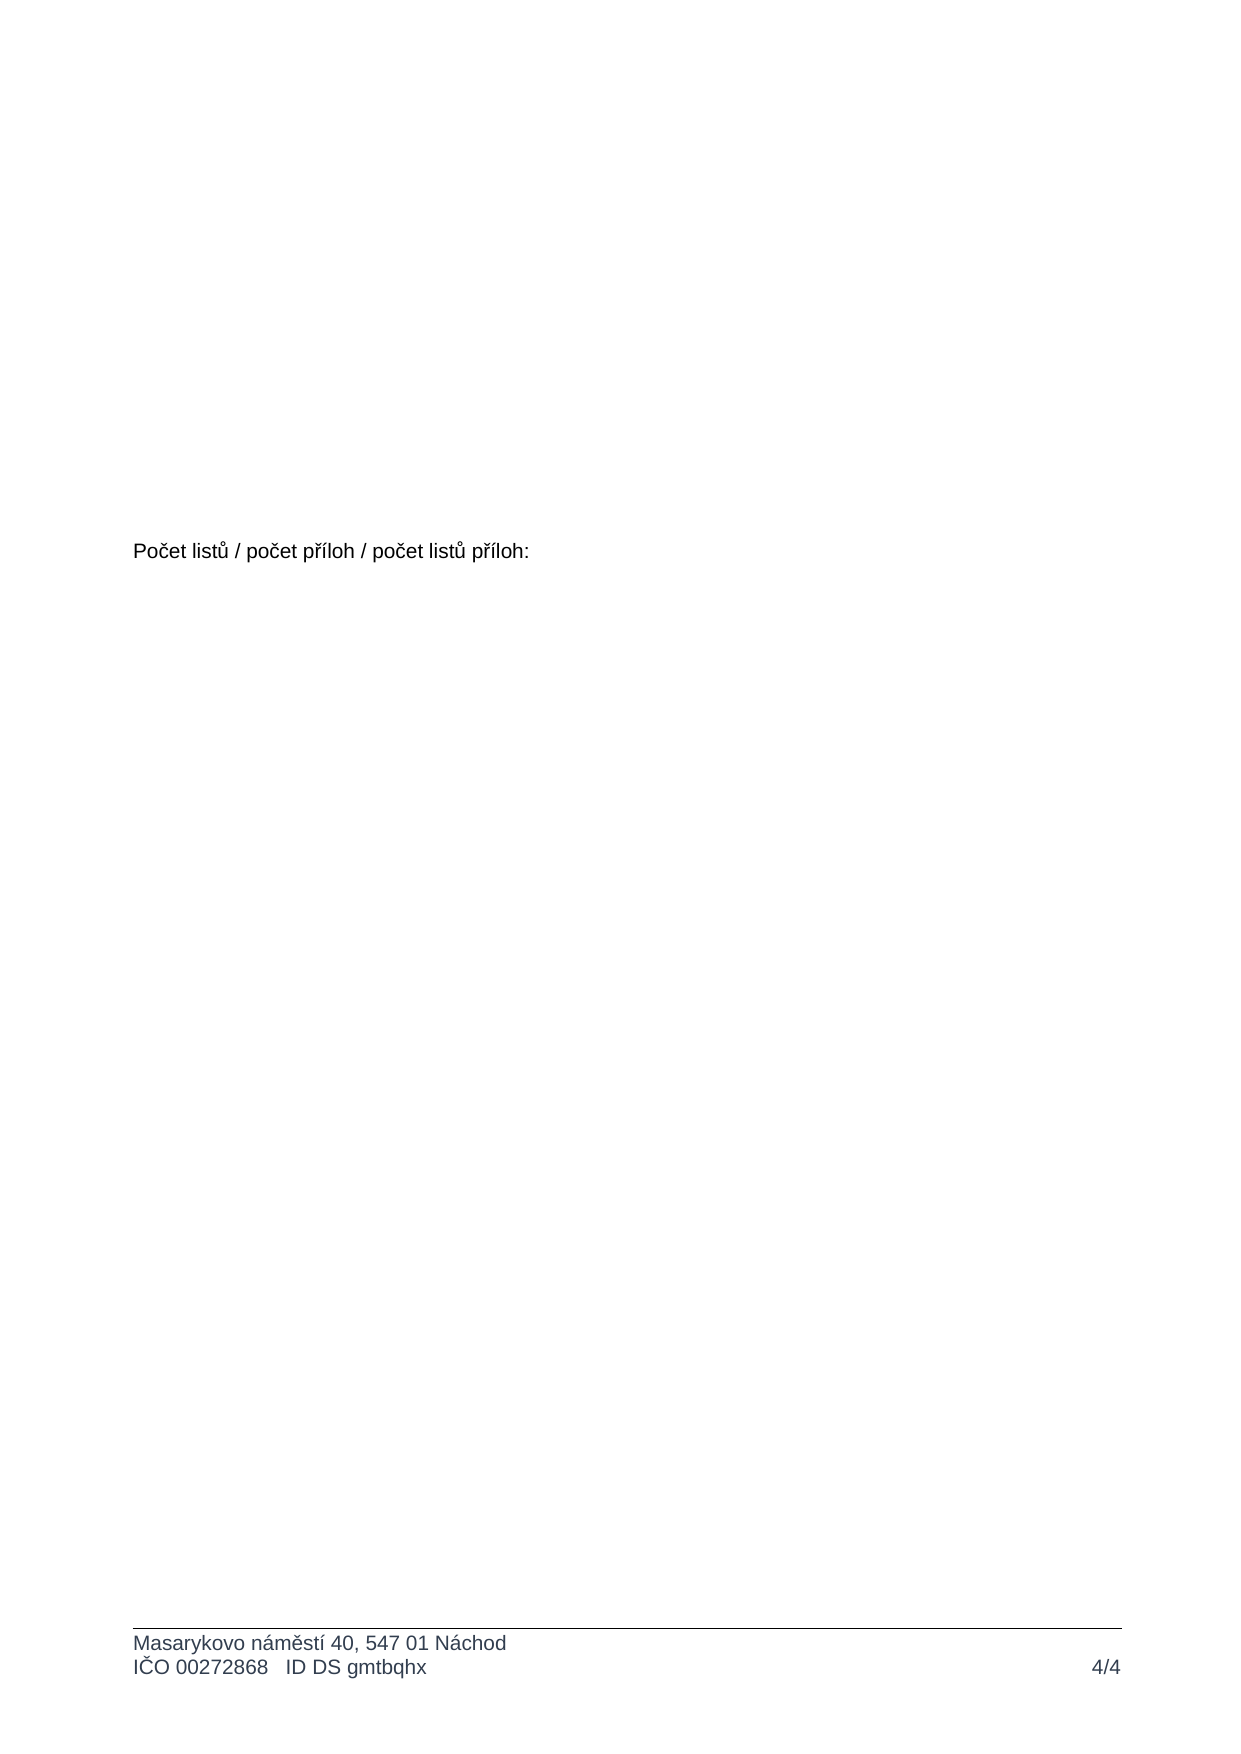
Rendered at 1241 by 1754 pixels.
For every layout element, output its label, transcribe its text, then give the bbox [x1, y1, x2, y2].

text Počet listů / počet příloh / počet listů příloh: [133, 538, 1122, 562]
